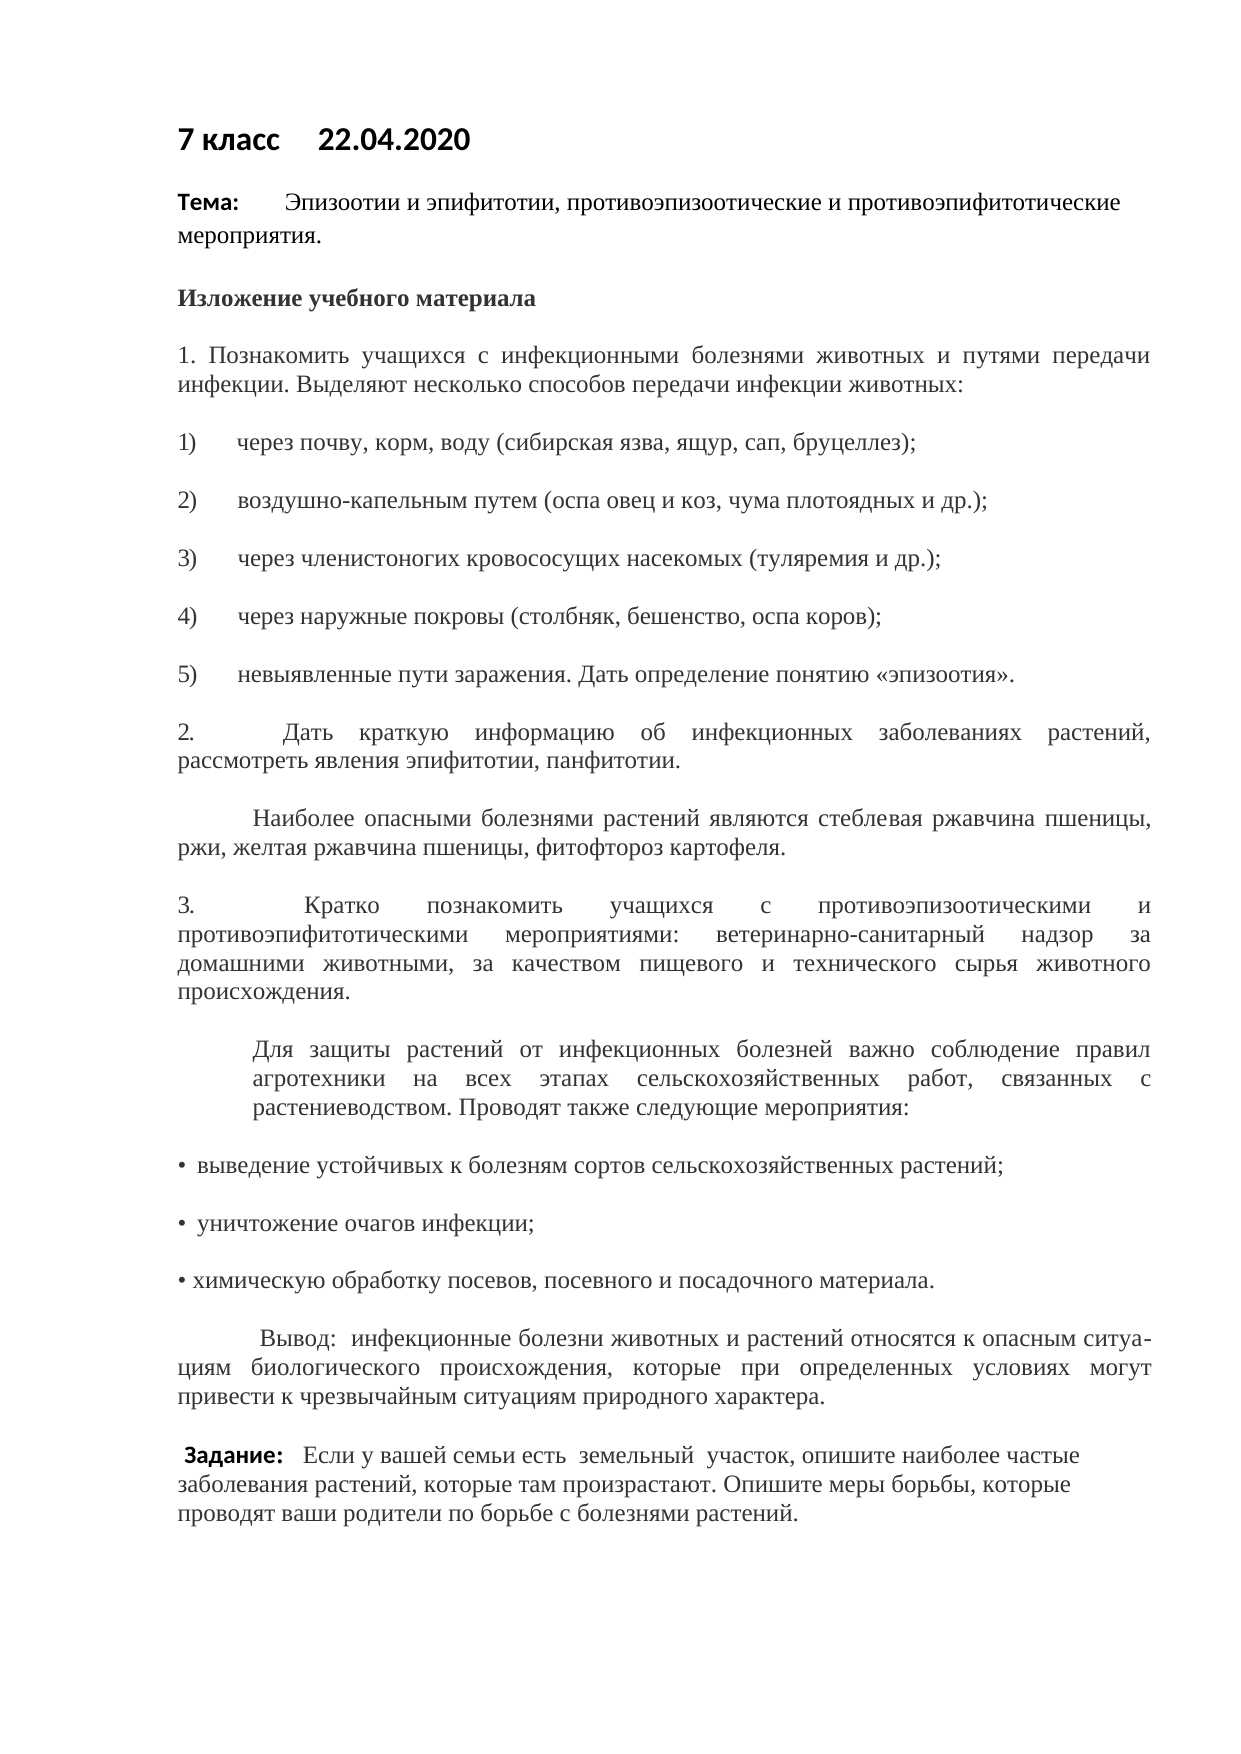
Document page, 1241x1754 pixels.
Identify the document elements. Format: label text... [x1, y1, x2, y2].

text 3) через членистоногих кровососущих насекомых (туляремия и др.); [177, 543, 1152, 572]
text 5) невыявленные пути заражения. Дать определение понятию «эпизоотия». [177, 659, 1152, 688]
text Для защиты растений от инфекционных болезней важно соблюдение правил агротехники на всех этапах сельскохозяйственных работ, связанных с растениеводством. Проводят также следующие мероприятия: [252, 1034, 1152, 1121]
text 4) через наружные покровы (столбняк, бешенство, оспа коров); [177, 601, 1152, 630]
text Задание: Если у вашей семьи есть земельный участок, опишите наиболее частые заболевания растений, которые там произрастают. Опишите меры борьбы, которые проводят ваши родители по борьбе с болезнями растений. [177, 1439, 1152, 1527]
text Изложение учебного материала [177, 283, 1152, 311]
text • выведение устойчивых к болезням сортов сельскохозяйственных растений; [177, 1150, 1152, 1178]
text 1) через почву, корм, воду (сибирская язва, ящур, сап, бруцеллез); [177, 427, 1152, 456]
text 1. Познакомить учащихся с инфекционными болезнями животных и путями передачи инфекции. Выделяют несколько способов передачи инфекции животных: [177, 341, 1152, 398]
text Наиболее опасными болезнями растений являются стеблевая ржавчина пшеницы, ржи, желтая ржавчина пшеницы, фитофтороз картофеля. [177, 803, 1152, 861]
text Вывод: инфекционные болезни животных и растений относятся к опасным ситуациям биологического происхождения, которые при определенных условиях могут привести к чрезвычайным ситуациям природного характера. [177, 1323, 1152, 1410]
text 3. Кратко познакомить учащихся с противоэпизоотическими и противоэпифитотическими мероприятиями: ветеринарно-санитарный надзор за домашними животными, за качеством пищевого и технического сырья животного происхождения. [177, 890, 1152, 1005]
text Тема: Эпизоотии и эпифитотии, противоэпизоотические и противоэпифитотические мероприятия. [177, 186, 1152, 249]
text • химическую обработку посевов, посевного и посадочного материала. [177, 1266, 1152, 1294]
text 2) воздушно-капельным путем (оспа овец и коз, чума плотоядных и др.); [177, 485, 1152, 514]
text • уничтожение очагов инфекции; [177, 1208, 1152, 1236]
text 2. Дать краткую информацию об инфекционных заболеваниях растений, рассмотреть явления эпифитотии, панфитотии. [177, 717, 1152, 774]
text 7 класс 22.04.2020 [177, 118, 1152, 159]
